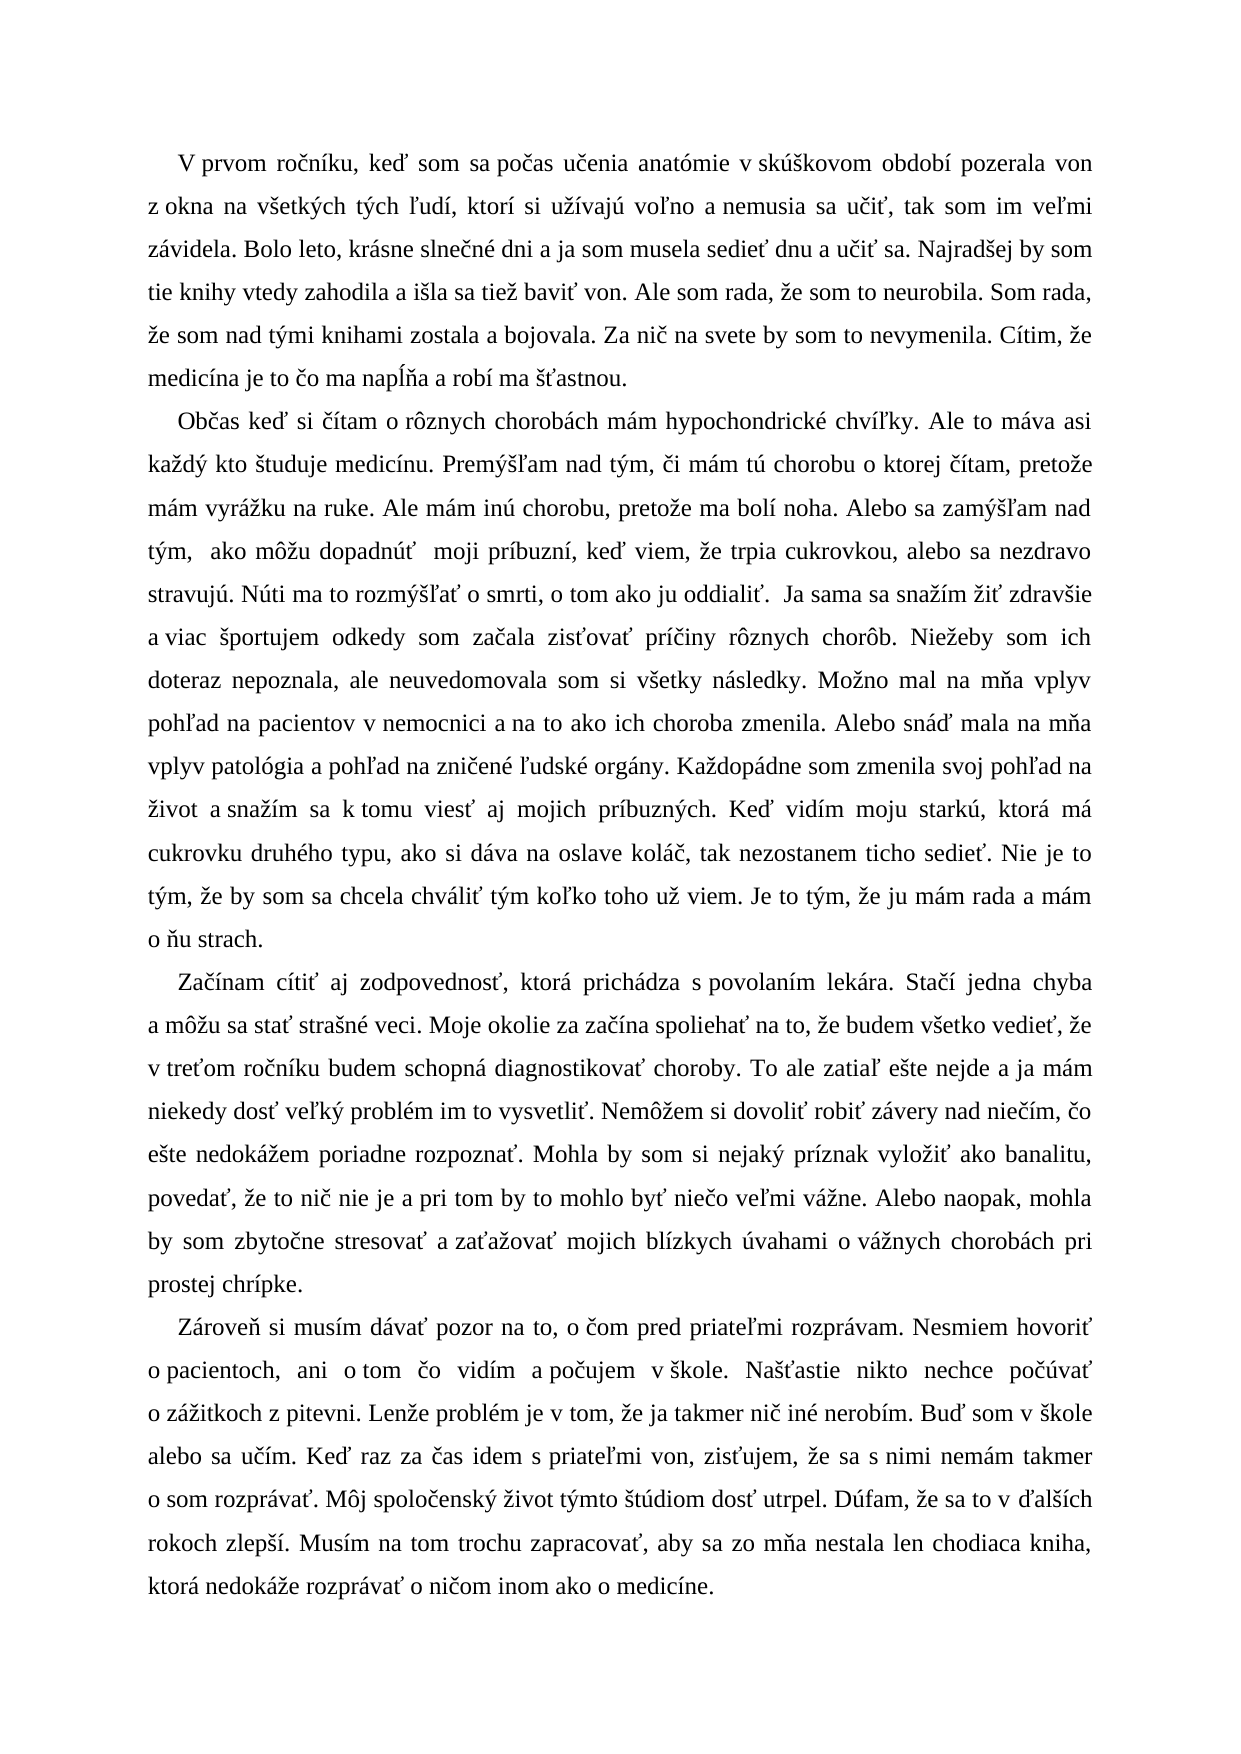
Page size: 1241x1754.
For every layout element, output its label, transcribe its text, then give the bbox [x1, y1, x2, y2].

text Zároveň si musím dávať pozor na to, o čom pred priateľmi rozprávam. Nesmiem hovoriť o pacientoch, ani o tom čo vidím a počujem v škole. Našťastie nikto nechce počúvať o zážitkoch z pitevni. Lenže problém je v tom, že ja takmer nič iné nerobím. Buď som v škole alebo sa učím. Keď raz za čas idem s priateľmi von, zisťujem, že sa s nimi nemám takmer o som rozprávať. Môj spoločenský život týmto štúdiom dosť utrpel. Dúfam, že sa to v ďalších rokoch zlepší. Musím na tom trochu zapracovať, aby sa zo mňa nestala len chodiaca kniha, ktorá nedokáže rozprávať o ničom inom ako o medicíne. [148, 1312, 1093, 1599]
text Občas keď si čítam o rôznych chorobách mám hypochondrické chvíľky. Ale to máva asi každý kto študuje medicínu. Premýšľam nad tým, či mám tú chorobu o ktorej čítam, pretože mám vyrážku na ruke. Ale mám inú chorobu, pretože ma bolí noha. Alebo sa zamýšľam nad tým, ako môžu dopadnúť moji príbuzní, keď viem, že trpia cukrovkou, alebo sa nezdravo stravujú. Núti ma to rozmýšľať o smrti, o tom ako ju oddialiť. Ja sama sa snažím žiť zdravšie a viac športujem odkedy som začala zisťovať príčiny rôznych chorôb. Niežeby som ich doteraz nepoznala, ale neuvedomovala som si všetky následky. Možno mal na mňa vplyv pohľad na pacientov v nemocnici a na to ako ich choroba zmenila. Alebo snáď mala na mňa vplyv patológia a pohľad na zničené ľudské orgány. Každopádne som zmenila svoj pohľad na život a snažím sa k tomu viesť aj mojich príbuzných. Keď vidím moju starkú, ktorá má cukrovku druhého typu, ako si dáva na oslave koláč, tak nezostanem ticho sedieť. Nie je to tým, že by som sa chcela chváliť tým koľko toho už viem. Je to tým, že ju mám rada a mám o ňu strach. [148, 406, 1093, 953]
text V prvom ročníku, keď som sa počas učenia anatómie v skúškovom období pozerala von z okna na všetkých tých ľudí, ktorí si užívajú voľno a nemusia sa učiť, tak som im veľmi závidela. Bolo leto, krásne slnečné dni a ja som musela sedieť dnu a učiť sa. Najradšej by som tie knihy vtedy zahodila a išla sa tiež baviť von. Ale som rada, že som to neurobila. Som rada, že som nad tými knihami zostala a bojovala. Za nič na svete by som to nevymenila. Cítim, že medicína je to čo ma napĺňa a robí ma šťastnou. [148, 148, 1093, 392]
text Začínam cítiť aj zodpovednosť, ktorá prichádza s povolaním lekára. Stačí jedna chyba a môžu sa stať strašné veci. Moje okolie za začína spoliehať na to, že budem všetko vedieť, že v treťom ročníku budem schopná diagnostikovať choroby. To ale zatiaľ ešte nejde a ja mám niekedy dosť veľký problém im to vysvetliť. Nemôžem si dovoliť robiť závery nad niečím, čo ešte nedokážem poriadne rozpoznať. Mohla by som si nejaký príznak vyložiť ako banalitu, povedať, že to nič nie je a pri tom by to mohlo byť niečo veľmi vážne. Alebo naopak, mohla by som zbytočne stresovať a zaťažovať mojich blízkych úvahami o vážnych chorobách pri prostej chrípke. [148, 967, 1093, 1298]
